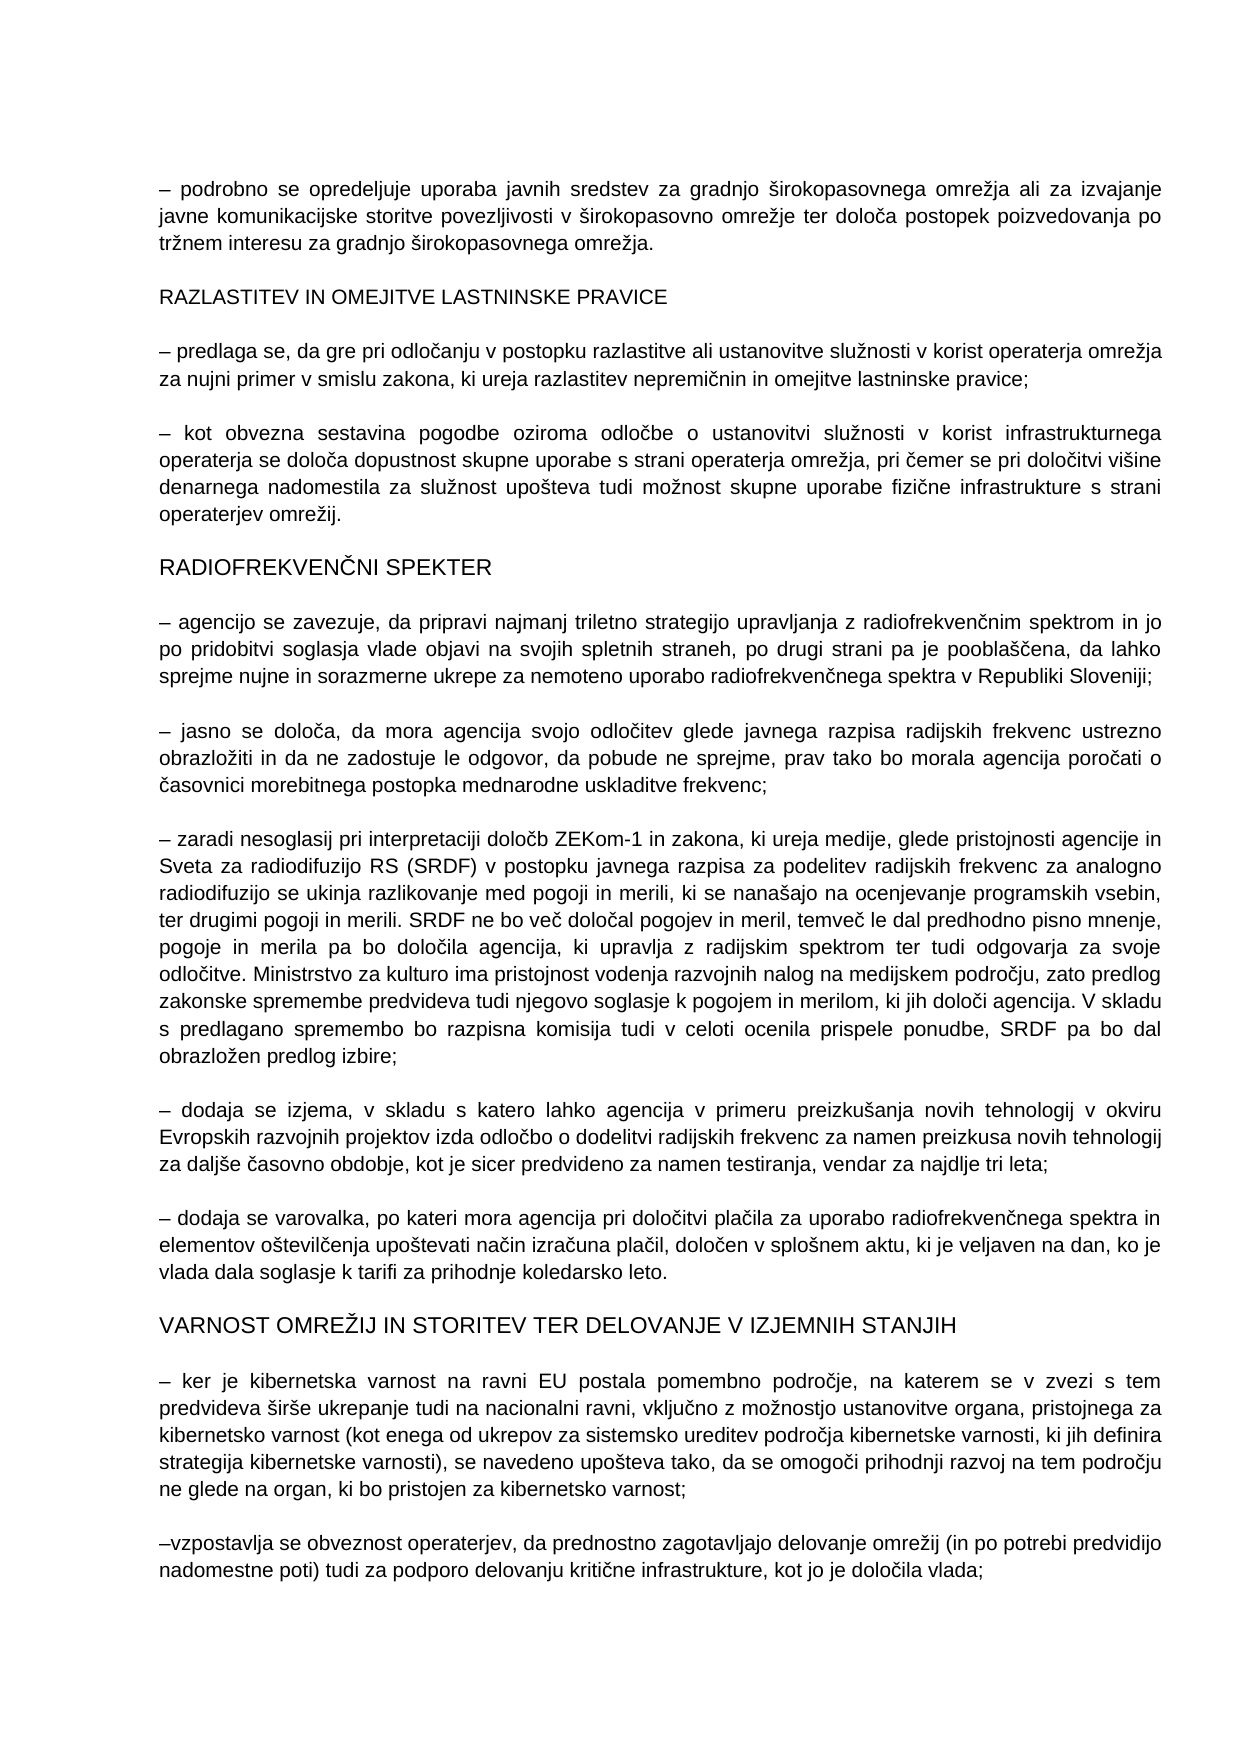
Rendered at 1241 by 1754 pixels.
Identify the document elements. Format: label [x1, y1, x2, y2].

table_cell [148, 148, 1174, 1583]
